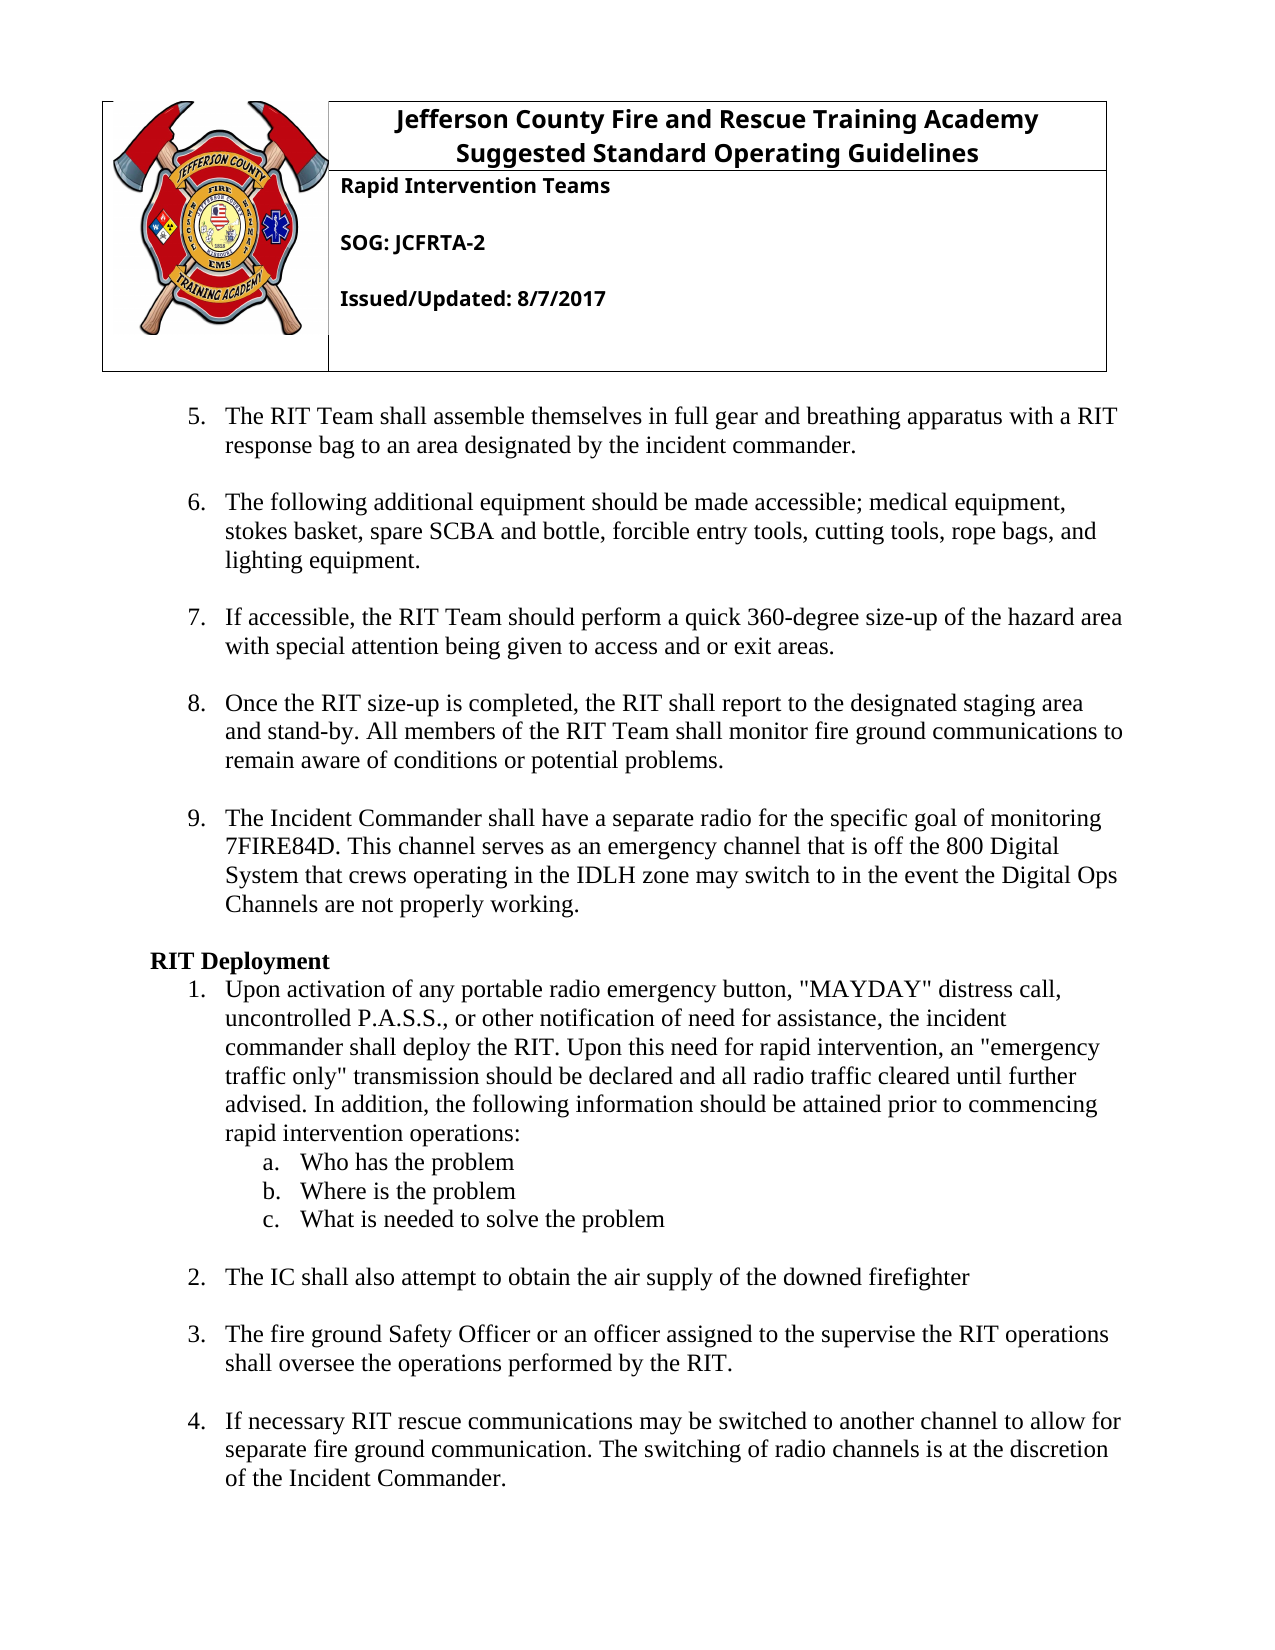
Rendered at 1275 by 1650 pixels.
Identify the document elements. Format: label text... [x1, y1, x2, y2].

list The fire ground Safety Officer or an officer assigned to the supervise the RIT operations shall oversee the operations performed by the RIT. [187, 1319, 1125, 1377]
list The following additional equipment should be made accessible; medical equipment, stokes basket, spare SCBA and bottle, forcible entry tools, cutting tools, rope bags, and lighting equipment. [187, 487, 1125, 573]
list If accessible, the RIT Team should perform a quick 360-degree size-up of the hazard area with special attention being given to access and or exit areas. [187, 602, 1125, 660]
list If necessary RIT rescue communications may be switched to another channel to allow for separate fire ground communication. The switching of radio channels is at the discretion of the Incident Commander. [187, 1406, 1125, 1492]
list What is needed to solve the problem [262, 1204, 1125, 1233]
list The RIT Team shall assemble themselves in full gear and breathing apparatus with a RIT response bag to an area designated by the incident commander. [187, 401, 1125, 458]
text RIT Deployment [150, 946, 1125, 974]
list Where is the problem [262, 1176, 1125, 1204]
list The Incident Commander shall have a separate radio for the specific goal of monitoring 7FIRE84D. This channel serves as an emergency channel that is off the 800 Digital System that crews operating in the IDLH zone may switch to in the event the Digital Ops Channels are not properly working. [187, 803, 1125, 918]
picture [113, 101, 329, 335]
list Once the RIT size-up is completed, the RIT shall report to the designated staging area and stand-by. All members of the RIT Team shall monitor fire ground communications to remain aware of conditions or potential problems. [187, 688, 1125, 774]
list Upon activation of any portable radio emergency button, "MAYDAY" distress call, uncontrolled P.A.S.S., or other notification of need for assistance, the incident commander shall deploy the RIT. Upon this need for rapid intervention, an "emergency traffic only" transmission should be declared and all radio traffic cleared until further advised. In addition, the following information should be attained prior to commencing rapid intervention operations: [187, 974, 1125, 1147]
list The IC shall also attempt to obtain the air supply of the downed firefighter [187, 1262, 1125, 1291]
list Who has the problem [262, 1147, 1125, 1176]
